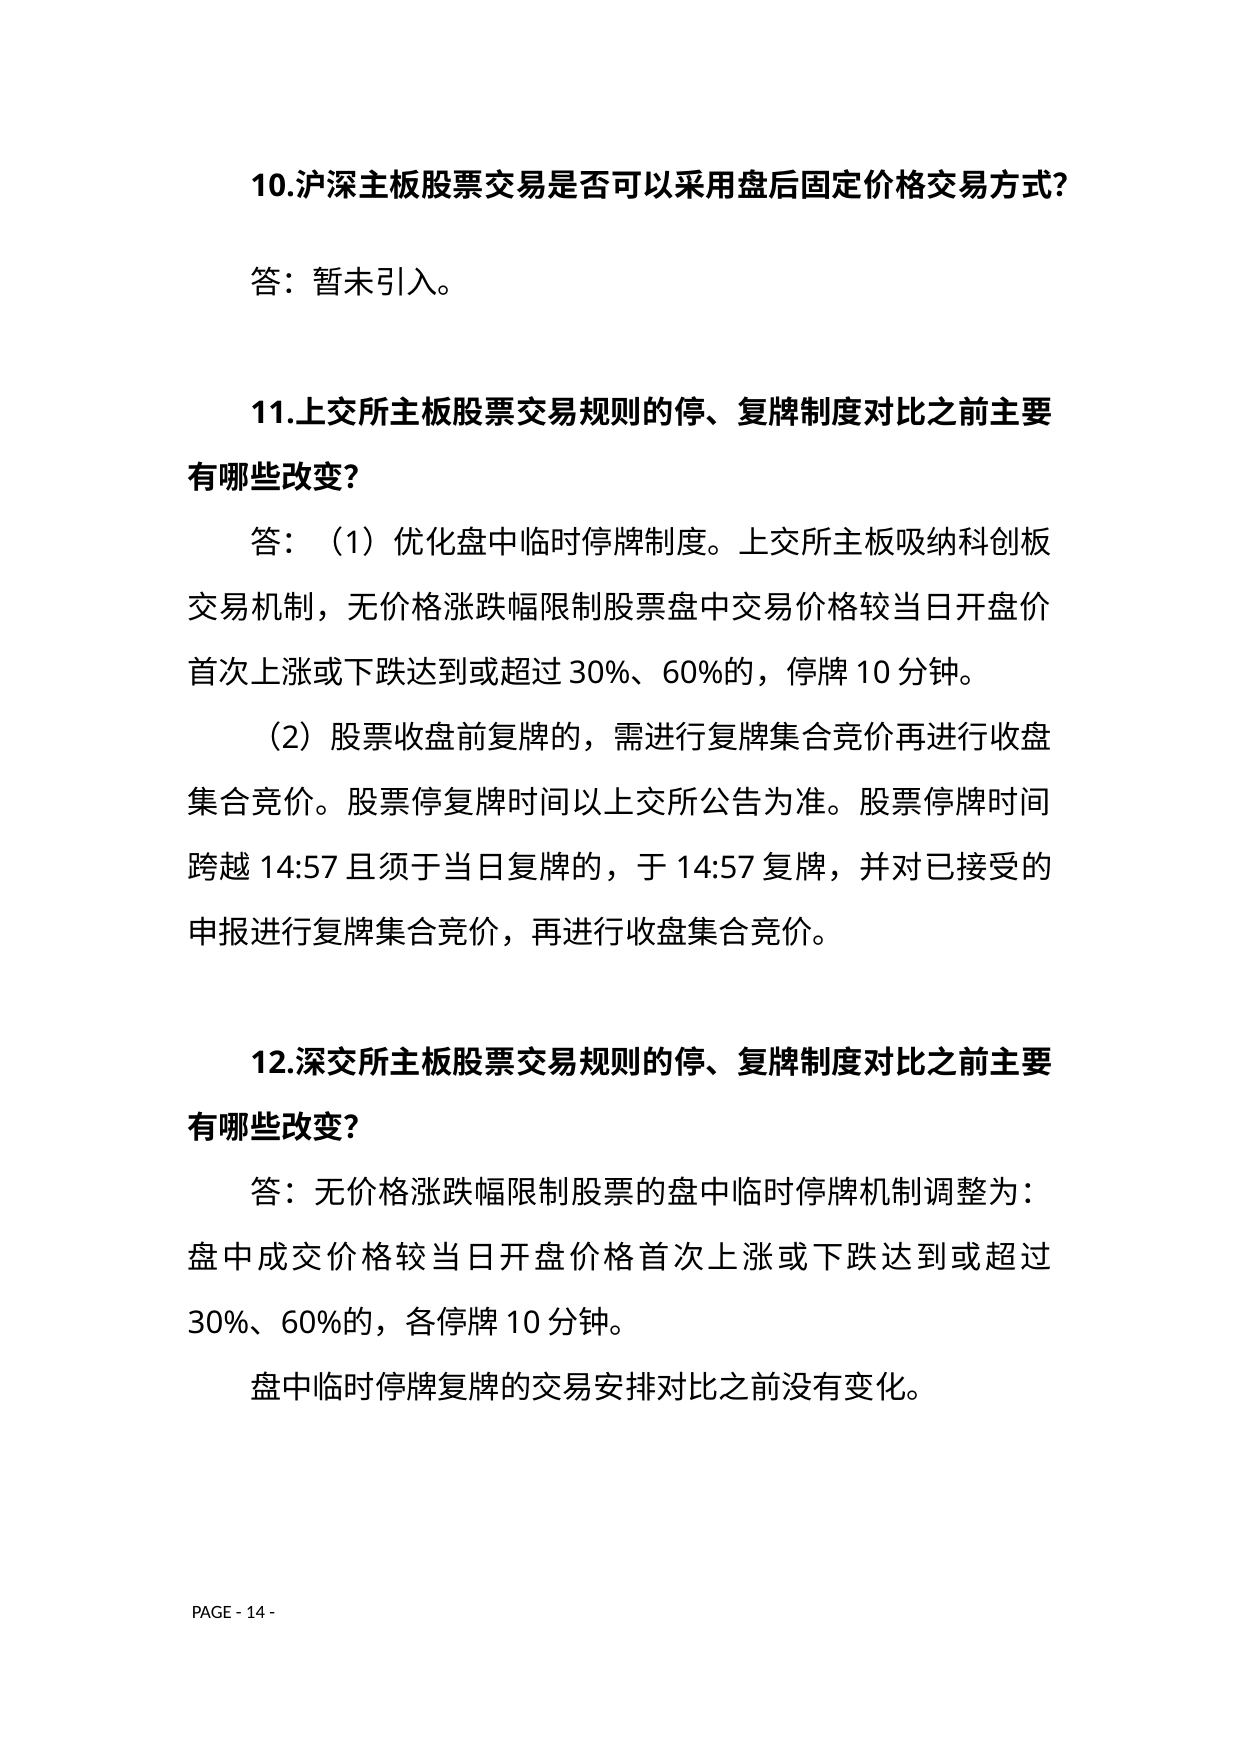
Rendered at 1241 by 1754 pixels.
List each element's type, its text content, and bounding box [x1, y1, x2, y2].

text 10.沪深主板股票交易是否可以采用盘后固定价格交易方式？ [187, 150, 1053, 247]
text 答：无价格涨跌幅限制股票的盘中临时停牌机制调整为：盘中成交价格较当日开盘价格首次上涨或下跌达到或超过30%、60%的，各停牌10分钟。 [187, 1157, 1053, 1352]
text 盘中临时停牌复牌的交易安排对比之前没有变化。 [187, 1352, 1053, 1417]
text 答：暂未引入。 [187, 247, 1053, 312]
text 12.深交所主板股票交易规则的停、复牌制度对比之前主要有哪些改变？ [187, 1027, 1053, 1157]
text （2）股票收盘前复牌的，需进行复牌集合竞价再进行收盘集合竞价。股票停复牌时间以上交所公告为准。股票停牌时间跨越14:57且须于当日复牌的，于14:57复牌，并对已接受的申报进行复牌集合竞价，再进行收盘集合竞价。 [187, 702, 1053, 962]
text 答：（1）优化盘中临时停牌制度。上交所主板吸纳科创板交易机制，无价格涨跌幅限制股票盘中交易价格较当日开盘价首次上涨或下跌达到或超过30%、60%的，停牌10分钟。 [187, 507, 1053, 702]
text 11.上交所主板股票交易规则的停、复牌制度对比之前主要有哪些改变？ [187, 377, 1053, 507]
